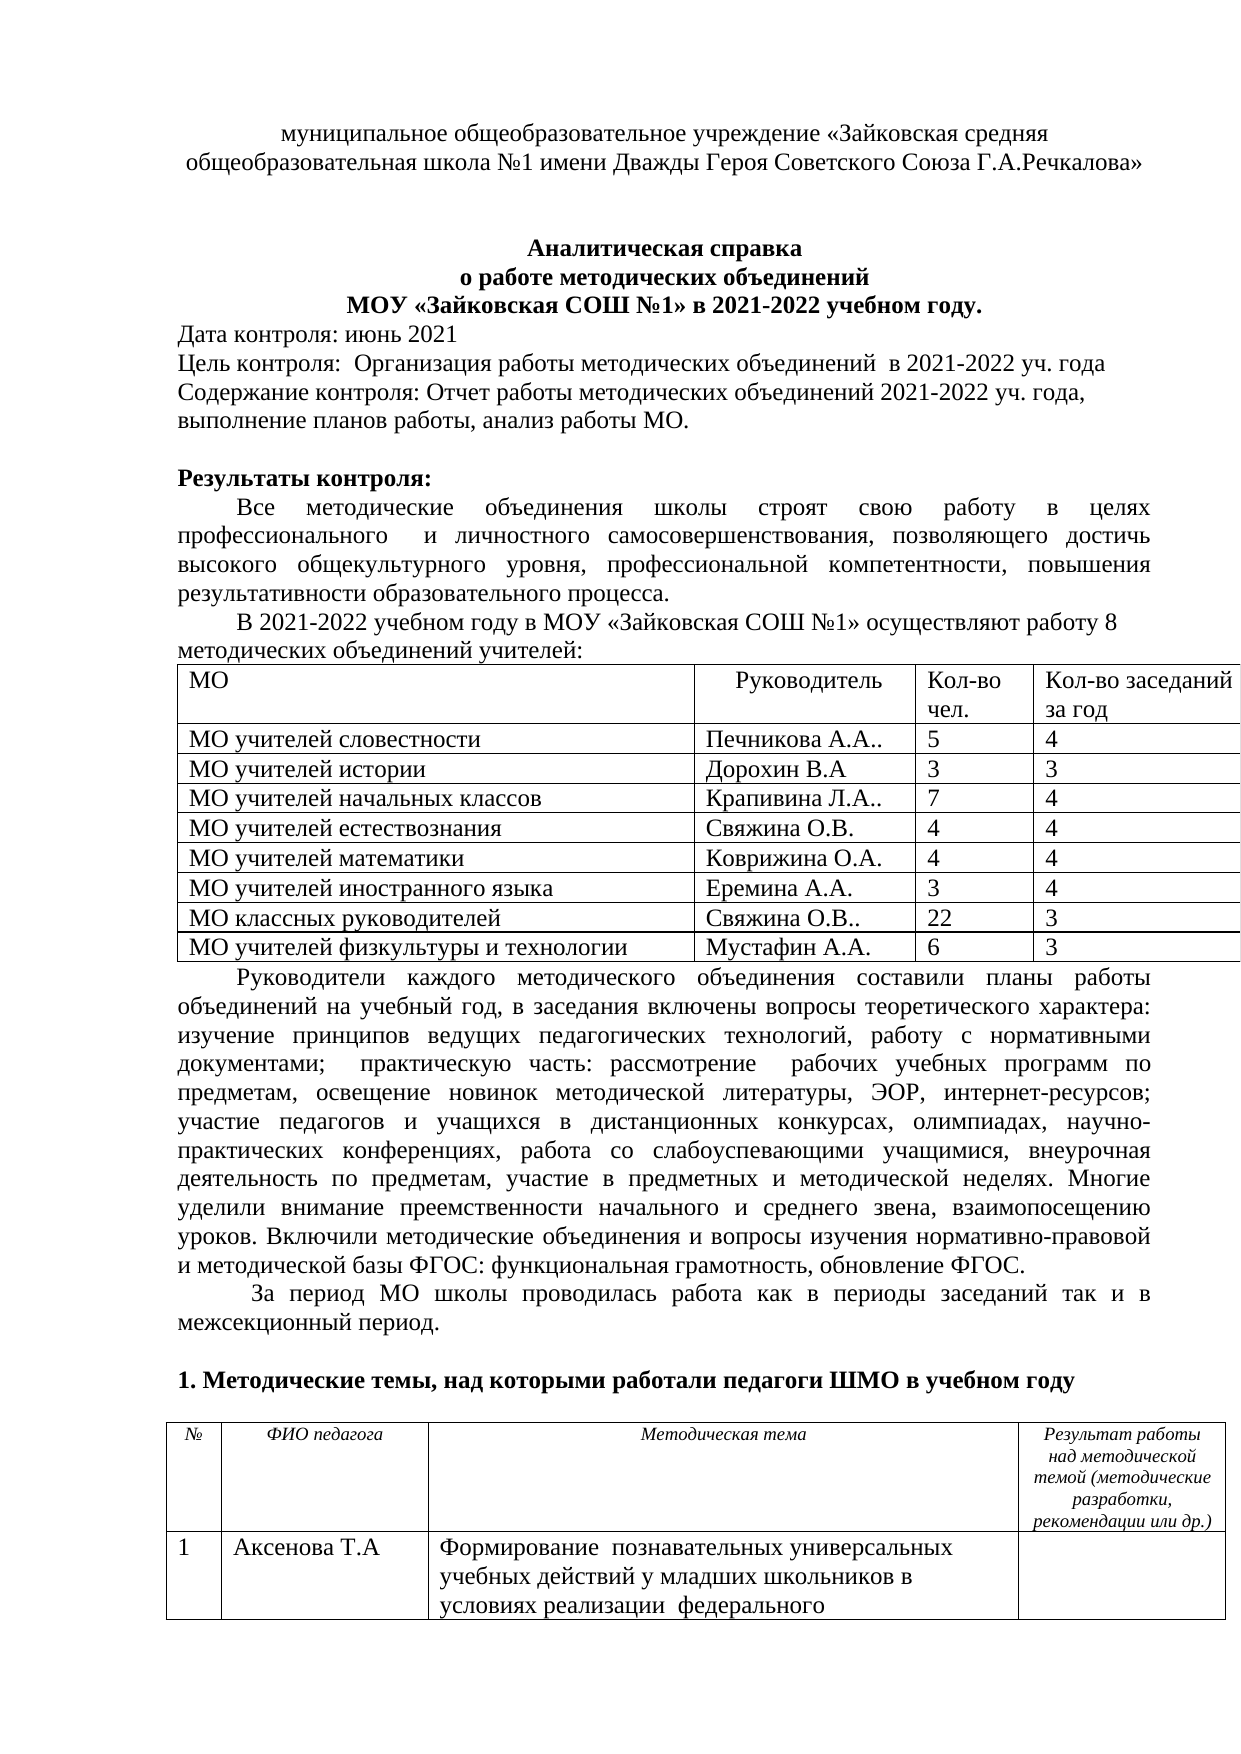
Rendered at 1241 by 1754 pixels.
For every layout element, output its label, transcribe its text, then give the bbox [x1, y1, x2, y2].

table_cell МО учителей физкультуры и технологии [178, 933, 694, 961]
table_cell МО классных руководителей [178, 903, 694, 931]
table_cell МО учителей естествознания [178, 813, 694, 842]
text Цель контроля: Организация работы методических объединений в 2021-2022 уч. года [177, 348, 1152, 377]
table_cell Крапивина Л.А.. [695, 784, 915, 812]
table_header Руководитель [695, 665, 915, 723]
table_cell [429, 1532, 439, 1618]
table_cell МО учителей иностранного языка [178, 873, 694, 902]
text Руководители каждого методического объединения составили планы работы объединений на учебный год, в заседания включены вопросы теоретического характера: изучение принципов ведущих педагогических технологий, работу с нормативными документами; практическую часть: рассмотрение рабочих учебных программ по предметам, освещение новинок методической литературы, ЭОР, интернет-ресурсов; участие педагогов и учащихся в дистанционных конкурсах, олимпиадах, научно-практических конференциях, работа со слабоуспевающими учащимися, внеурочная деятельность по предметам, участие в предметных и методической неделях. Многие уделили внимание преемственности начального и среднего звена, взаимопосещению уроков. Включили методические объединения и вопросы изучения нормативно-правовой и методической базы ФГОС: функциональная грамотность, обновление ФГОС. [177, 962, 1152, 1278]
table_cell МО учителей начальных классов [178, 784, 694, 812]
table_cell 3 [916, 873, 1033, 902]
table_header МО [178, 665, 694, 723]
table_cell 3 [1034, 754, 1240, 782]
table_cell 4 [1034, 843, 1240, 872]
table_cell Свяжина О.В. [695, 813, 915, 842]
text МОУ «Зайковская СОШ №1» в 2021-2022 учебном году. [177, 291, 1152, 319]
table_header Результат работы над методической темой (методические разработки, рекомендации или др.) [1019, 1423, 1225, 1531]
table_cell Дорохин В.А [695, 754, 915, 782]
text Аналитическая справка [177, 233, 1152, 262]
table_cell 4 [916, 843, 1033, 872]
table_header № [167, 1423, 221, 1531]
table_cell 4 [1034, 813, 1240, 842]
table_cell Печникова А.А.. [695, 724, 915, 753]
table_cell 3 [916, 754, 1033, 782]
table_cell 4 [1034, 873, 1240, 902]
table_cell 5 [916, 724, 1033, 753]
table_cell [1019, 1532, 1225, 1618]
table_cell 4 [916, 813, 1033, 842]
table_cell МО учителей словестности [178, 724, 694, 753]
table_header Кол-во чел. [916, 665, 1033, 723]
table_cell Свяжина О.В.. [695, 903, 915, 931]
text За период МО школы проводилась работа как в периоды заседаний так и в межсекционный период. [177, 1278, 1152, 1336]
table_cell Еремина А.А. [695, 873, 915, 902]
table_cell 4 [1034, 784, 1240, 812]
table_cell 6 [916, 933, 1033, 961]
table_cell Коврижина О.А. [695, 843, 915, 872]
table_cell Аксенова Т.А [222, 1532, 428, 1618]
table_cell 22 [916, 903, 1033, 931]
table_cell 3 [1034, 933, 1240, 961]
text Результаты контроля: [177, 463, 1152, 492]
table_cell 4 [1034, 724, 1240, 753]
table_cell 7 [916, 784, 1033, 812]
text В 2021-2022 учебном году в МОУ «Зайковская СОШ №1» осуществляют работу 8 методических объединений учителей: [177, 607, 1152, 664]
text Дата контроля: июнь 2021 [177, 319, 1152, 348]
table_cell МО учителей математики [178, 843, 694, 872]
table_cell МО учителей истории [178, 754, 694, 782]
text Все методические объединения школы строят свою работу в целях профессионального и личностного самосовершенствования, позволяющего достичь высокого общекультурного уровня, профессиональной компетентности, повышения результативности образовательного процесса. [177, 492, 1152, 607]
text 1. Методические темы, над которыми работали педагоги ШМО в учебном году [177, 1365, 1152, 1393]
table_header ФИО педагога [222, 1423, 428, 1531]
table_cell Мустафин А.А. [695, 933, 915, 961]
table_header Кол-во заседаний за год [1034, 665, 1240, 723]
table_cell 1 [167, 1532, 221, 1618]
text Содержание контроля: Отчет работы методических объединений 2021-2022 уч. года, выполнение планов работы, анализ работы МО. [177, 377, 1152, 434]
table_cell 3 [1034, 903, 1240, 931]
table_header Методическая тема [429, 1423, 1018, 1531]
text о работе методических объединений [177, 262, 1152, 291]
